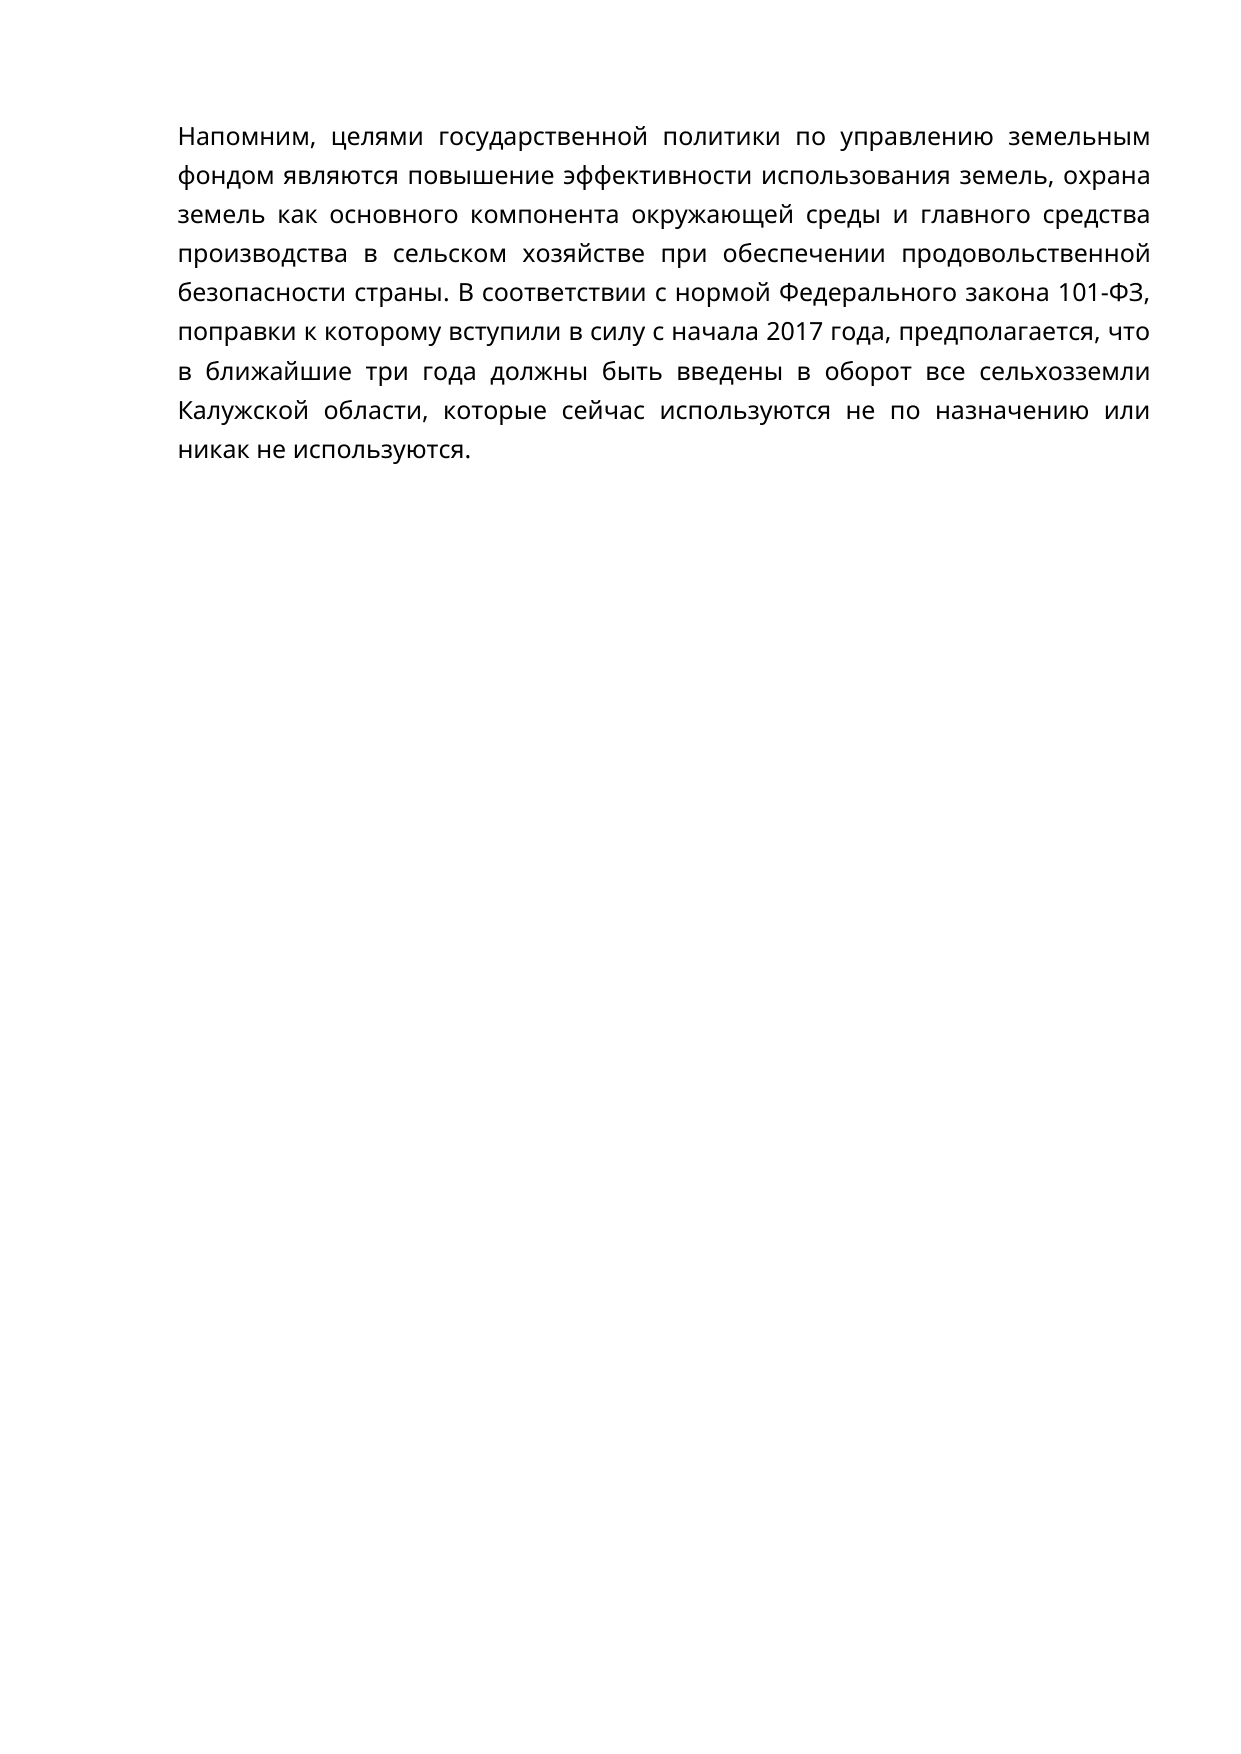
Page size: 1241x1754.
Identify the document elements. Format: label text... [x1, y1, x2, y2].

text Напомним, целями государственной политики по управлению земельным фондом являются повышение эффективности использования земель, охрана земель как основного компонента окружающей среды и главного средства производства в сельском хозяйстве при обеспечении продовольственной безопасности страны. В соответствии с нормой Федерального закона 101-ФЗ, поправки к которому вступили в силу с начала 2017 года, предполагается, что в ближайшие три года должны быть введены в оборот все сельхозземли Калужской области, которые сейчас используются не по назначению или никак не используются. [177, 118, 1152, 466]
